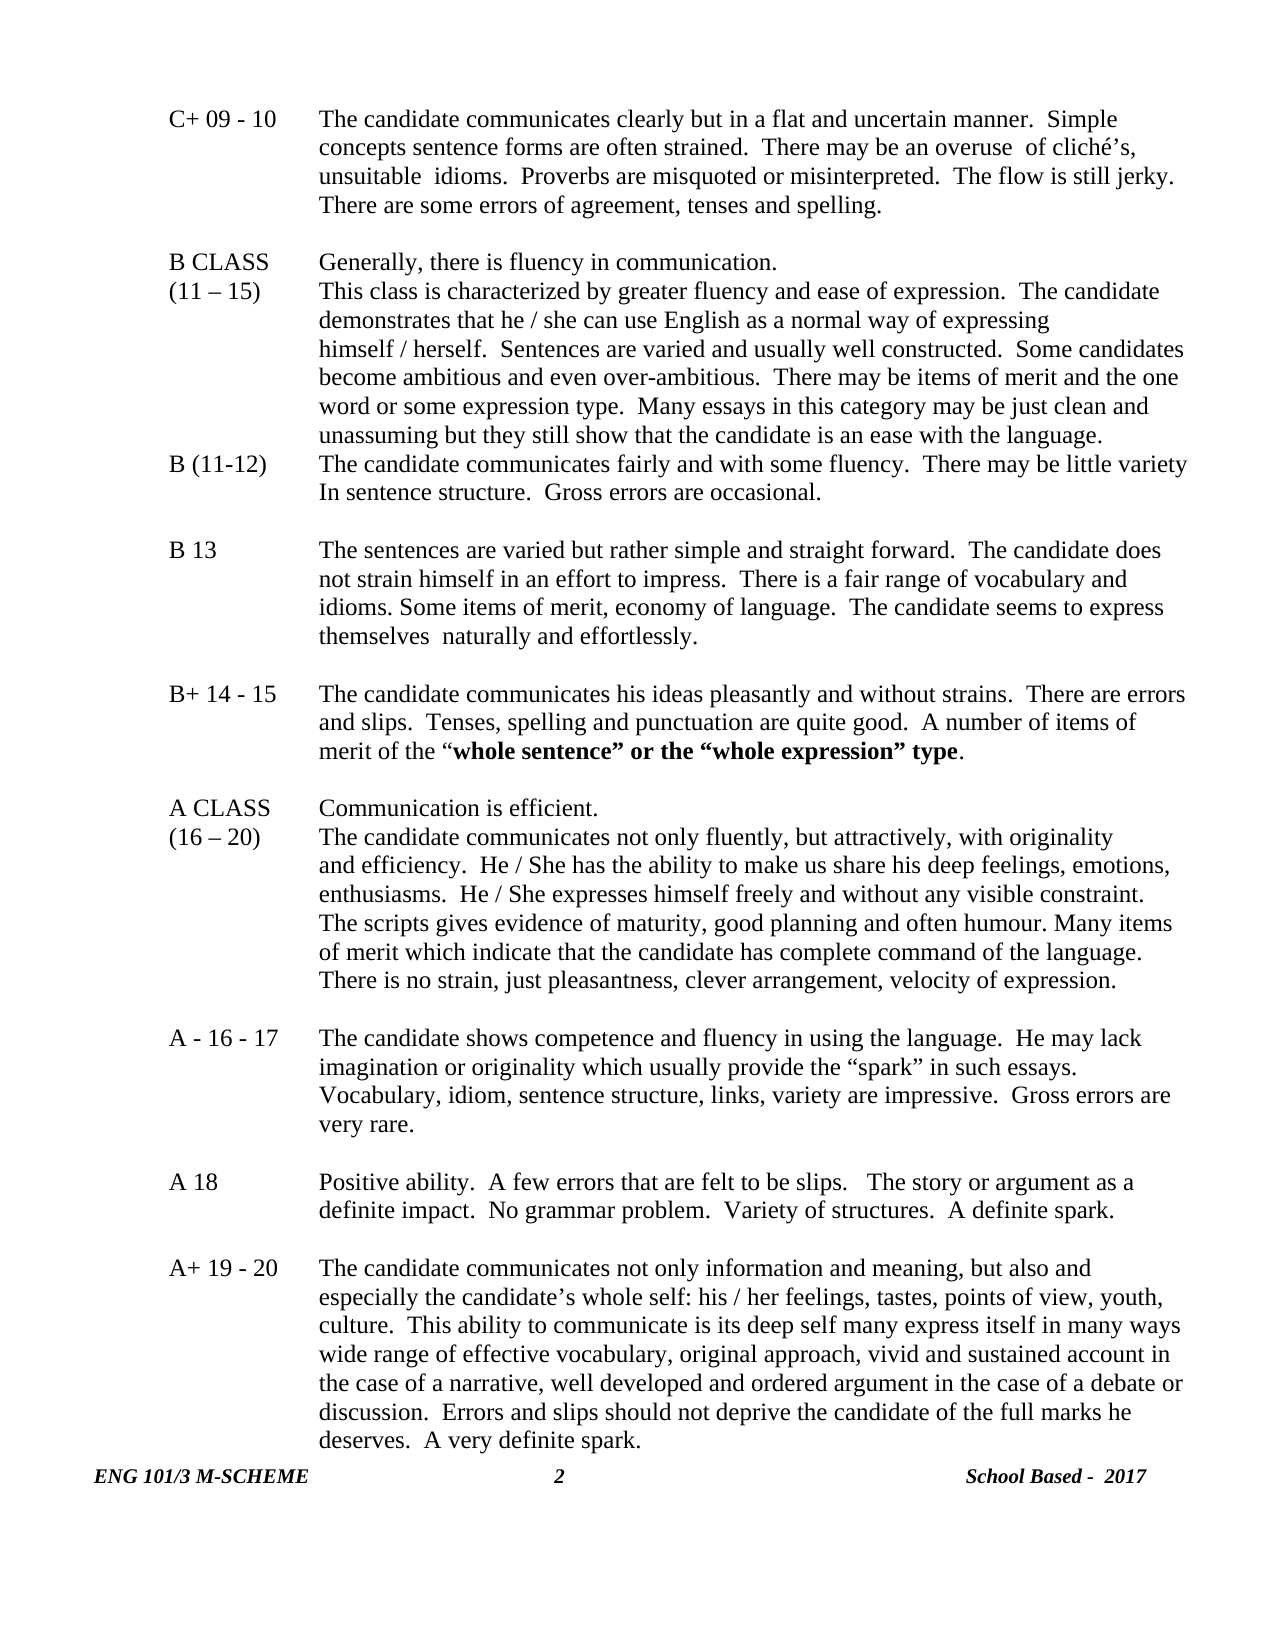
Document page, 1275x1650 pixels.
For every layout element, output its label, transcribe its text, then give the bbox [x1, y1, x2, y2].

text enthusiasms. He / She expresses himself freely and without any visible constraint. The scripts gives evidence of maturity, good planning and often humour. Many items of merit which indicate that the candidate has complete command of the language. There is no strain, just pleasantness, clever arrangement, velocity of expression. [319, 879, 1191, 994]
text imagination or originality which usually provide the “spark” in such essays. Vocabulary, idiom, sentence structure, links, variety are impressive. Gross errors are very rare. [319, 1052, 1191, 1138]
text himself / herself. Sentences are varied and usually well constructed. Some candidates [94, 334, 1191, 362]
text word or some expression type. Many essays in this category may be just clean and [94, 391, 1191, 420]
text (11 – 15) This class is characterized by greater fluency and ease of expression. The candidate demonstrates that he / she can use English as a normal way of expressing [94, 276, 1191, 334]
text and slips. Tenses, spelling and punctuation are quite good. A number of items of merit of the “whole sentence” or the “whole expression” type. [319, 707, 1191, 765]
text A CLASS Communication is efficient. [94, 793, 1191, 822]
text In sentence structure. Gross errors are occasional. [94, 477, 1191, 506]
text and efficiency. He / She has the ability to make us share his deep feelings, emotions, [94, 851, 1191, 879]
text A 18 Positive ability. A few errors that are felt to be slips. The story or argument as a definite impact. No grammar problem. Variety of structures. A definite spark. [169, 1167, 1191, 1224]
text A+ 19 - 20 The candidate communicates not only information and meaning, but also and especially the candidate’s whole self: his / her feelings, tastes, points of view, youth, culture. This ability to communicate is its deep self many express itself in many ways wide range of effective vocabulary, original approach, vivid and sustained account in the case of a narrative, well developed and ordered argument in the case of a debate or discussion. Errors and slips should not deprive the candidate of the full marks he deserves. A very definite spark. [169, 1253, 1191, 1454]
text B+ 14 - 15 The candidate communicates his ideas pleasantly and without strains. There are errors [94, 679, 1191, 707]
text become ambitious and even over-ambitious. There may be items of merit and the one [94, 362, 1191, 391]
text (16 – 20) The candidate communicates not only fluently, but attractively, with originality [94, 822, 1191, 851]
text not strain himself in an effort to impress. There is a fair range of vocabulary and idioms. Some items of merit, economy of language. The candidate seems to express themselves naturally and effortlessly. [319, 564, 1191, 650]
text A - 16 - 17 The candidate shows competence and fluency in using the language. He may lack [94, 1023, 1191, 1052]
text C+ 09 - 10 The candidate communicates clearly but in a flat and uncertain manner. Simple concepts sentence forms are often strained. There may be an overuse of cliché’s, unsuitable idioms. Proverbs are misquoted or misinterpreted. The flow is still jerky. There are some errors of agreement, tenses and spelling. [169, 104, 1191, 219]
text ENG 101/3 M-scheme 2 School Based - 2017 [94, 1454, 1191, 1488]
text B 13 The sentences are varied but rather simple and straight forward. The candidate does [94, 535, 1191, 564]
text unassuming but they still show that the candidate is an ease with the language. [94, 420, 1191, 449]
text B CLASS Generally, there is fluency in communication. [94, 247, 1191, 276]
text B (11-12) The candidate communicates fairly and with some fluency. There may be little variety [94, 449, 1191, 477]
